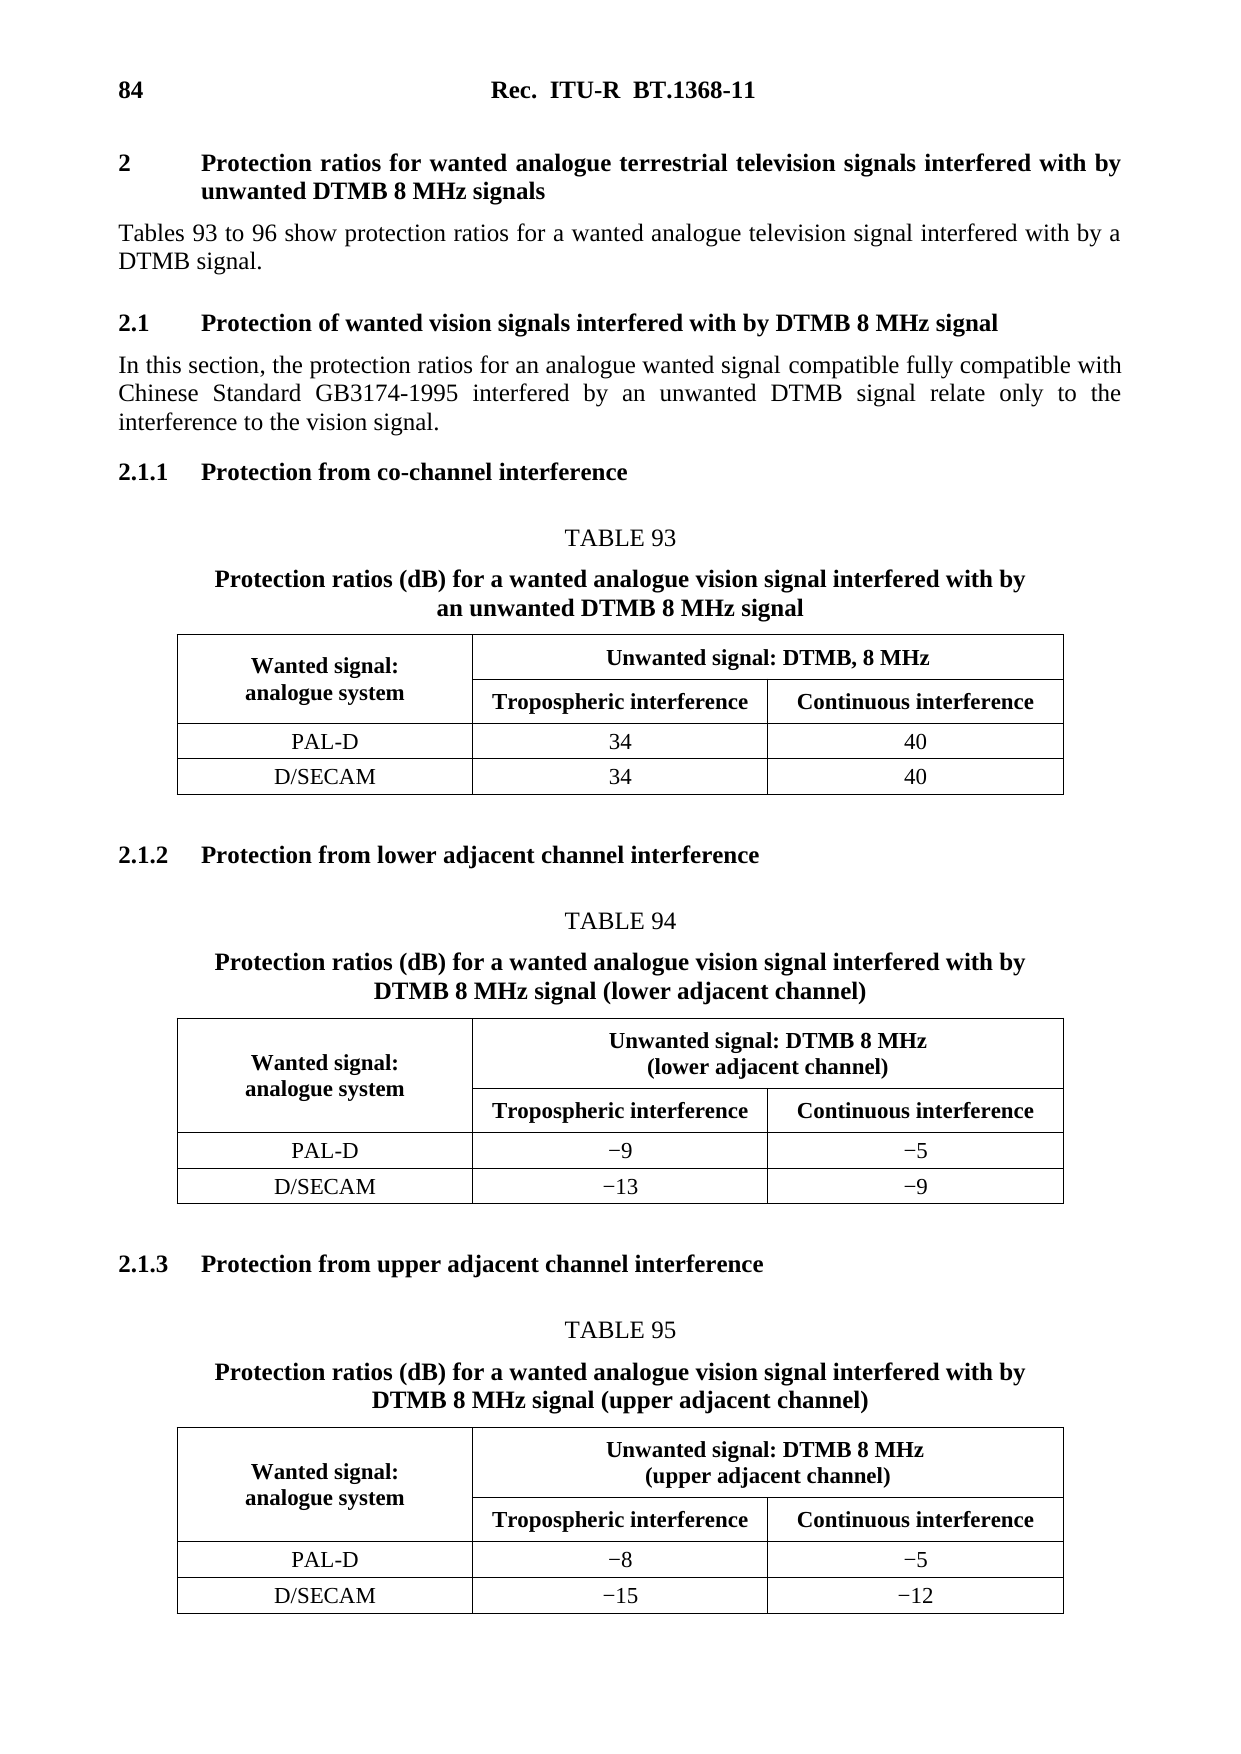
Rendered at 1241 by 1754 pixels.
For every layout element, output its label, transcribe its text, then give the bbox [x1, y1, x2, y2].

subtitle 2.1.3 Protection from upper adjacent channel interference [118, 1249, 1122, 1278]
subtitle 2 Protection ratios for wanted analogue terrestrial television signals interfered with by unwanted DTMB 8 MHz signals [118, 148, 1122, 205]
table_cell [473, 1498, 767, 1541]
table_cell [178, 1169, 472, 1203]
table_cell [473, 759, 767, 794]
title Protection ratios (dB) for a wanted analogue vision signal interfered with by DTMB 8 MHz signal (lower adjacent channel) [118, 947, 1122, 1005]
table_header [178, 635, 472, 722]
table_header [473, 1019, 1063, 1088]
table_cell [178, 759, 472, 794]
text In this section, the protection ratios for an analogue wanted signal compatible fully compatible with Chinese Standard GB3174-1995 interfered by an unwanted DTMB signal relate only to the interference to the vision signal. [118, 350, 1122, 436]
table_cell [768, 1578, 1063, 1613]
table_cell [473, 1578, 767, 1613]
subtitle 2.1.1 Protection from co-channel interference [118, 457, 1122, 486]
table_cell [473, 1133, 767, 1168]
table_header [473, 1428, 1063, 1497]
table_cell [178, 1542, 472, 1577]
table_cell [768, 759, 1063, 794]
subtitle 2.1 Protection of wanted vision signals interfered with by DTMB 8 MHz signal [118, 308, 1122, 337]
text TABLE 94 [118, 906, 1122, 935]
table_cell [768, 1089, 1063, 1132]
title Protection ratios (dB) for a wanted analogue vision signal interfered with by DTMB 8 MHz signal (upper adjacent channel) [118, 1357, 1122, 1414]
title Protection ratios (dB) for a wanted analogue vision signal interfered with by an unwanted DTMB 8 MHz signal [118, 564, 1122, 622]
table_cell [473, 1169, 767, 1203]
subtitle 2.1.2 Protection from lower adjacent channel interference [118, 840, 1122, 869]
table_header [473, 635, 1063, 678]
text Tables 93 to 96 show protection ratios for a wanted analogue television signal interfered with by a DTMB signal. [118, 218, 1122, 275]
text TABLE 95 [118, 1316, 1122, 1344]
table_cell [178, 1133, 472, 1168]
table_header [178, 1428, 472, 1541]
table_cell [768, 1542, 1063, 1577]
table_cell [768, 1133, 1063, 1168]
text TABLE 93 [118, 523, 1122, 552]
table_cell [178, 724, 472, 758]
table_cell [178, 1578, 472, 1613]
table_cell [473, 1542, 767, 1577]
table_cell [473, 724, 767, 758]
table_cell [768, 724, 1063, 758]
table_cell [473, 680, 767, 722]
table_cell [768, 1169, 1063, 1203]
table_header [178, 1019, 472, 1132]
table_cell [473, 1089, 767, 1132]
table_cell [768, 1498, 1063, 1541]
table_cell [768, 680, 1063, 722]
